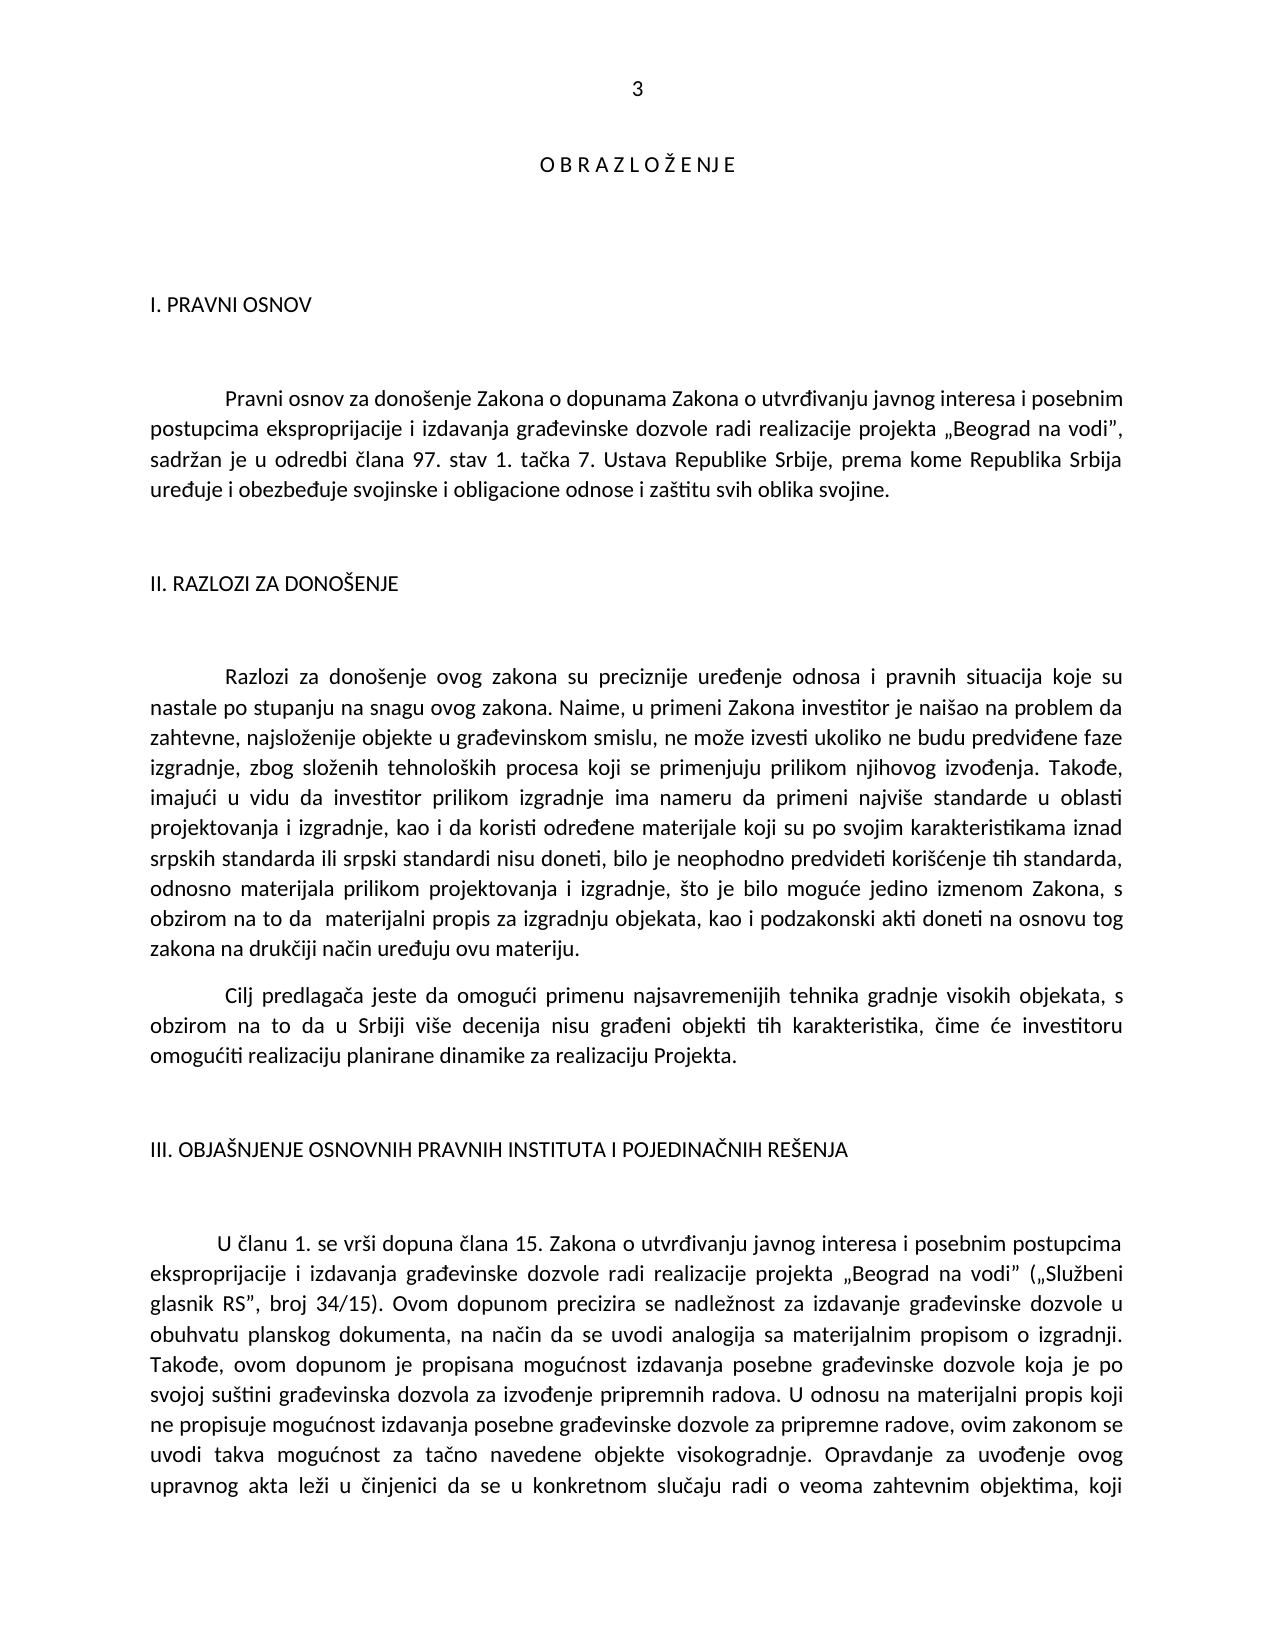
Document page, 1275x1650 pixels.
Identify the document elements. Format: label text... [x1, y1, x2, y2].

text III. OBJAŠNJENJE OSNOVNIH PRAVNIH INSTITUTA I POJEDINAČNIH REŠENJA [150, 1135, 1125, 1163]
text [150, 1229, 1125, 1499]
text Cilj predlagača jeste da omogući primenu najsavremenijih tehnika gradnje visokih objekata, s obzirom na to da u Srbiji više decenija nisu građeni objekti tih karakteristika, čime će investitoru omogućiti realizaciju planirane dinamike za realizaciju Projekta. [150, 981, 1125, 1070]
text Razlozi za donošenje ovog zakona su preciznije uređenje odnosa i pravnih situacija koje su nastale po stupanju na snagu ovog zakona. Naime, u primeni Zakona investitor je naišao na problem da zahtevne, najsloženije objekte u građevinskom smislu, ne može izvesti ukoliko ne budu predviđene faze izgradnje, zbog složenih tehnoloških procesa koji se primenjuju prilikom njihovog izvođenja. Takođe, imajući u vidu da investitor prilikom izgradnje ima nameru da primeni najviše standarde u oblasti projektovanja i izgradnje, kao i da koristi određene materijale koji su po svojim karakteristikama iznad srpskih standarda ili srpski standardi nisu doneti, bilo je neophodno predvideti korišćenje tih standarda, odnosno materijala prilikom projektovanja i izgradnje, što je bilo moguće jedino izmenom Zakona, s obzirom na to da materijalni propis za izgradnju objekata, kao i podzakonski akti doneti na osnovu tog zakona na drukčiji način uređuju ovu materiju. [150, 662, 1125, 962]
text I. PRAVNI OSNOV [150, 291, 1125, 319]
text O B R A Z L O Ž E NJ E [150, 150, 1125, 178]
text Pravni osnov za donošenje Zakona o dopunama Zakona o utvrđivanju javnog interesa i posebnim postupcima eksproprijacije i izdavanja građevinske dozvole radi realizacije projekta „Beograd na vodi”, sadržan je u odredbi člana 97. stav 1. tačka 7. Ustava Republike Srbije, prema kome Republika Srbija uređuje i obezbeđuje svojinske i obligacione odnose i zaštitu svih oblika svojine. [150, 384, 1125, 503]
text II. RAZLOZI ZA DONOŠENJE [150, 569, 1125, 597]
